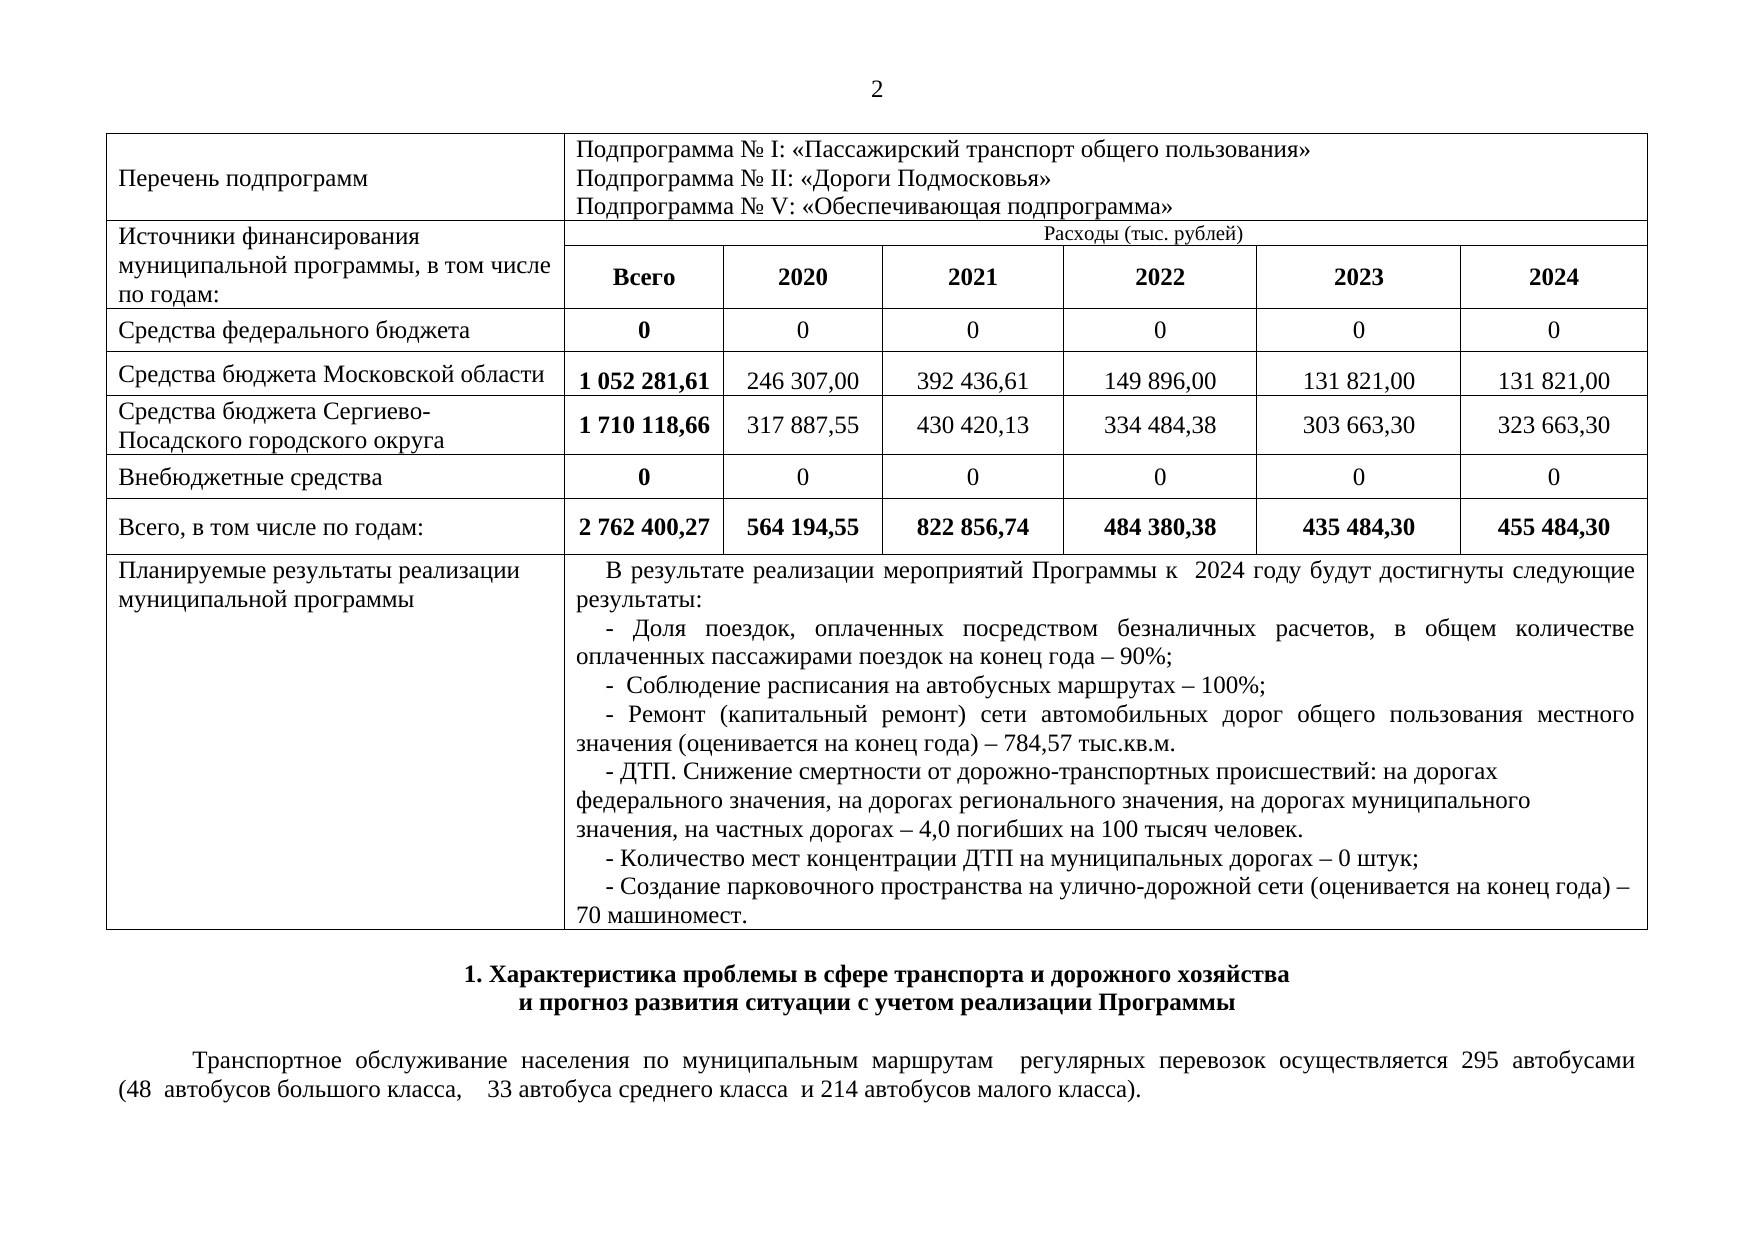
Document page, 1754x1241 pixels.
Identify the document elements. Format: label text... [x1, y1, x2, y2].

table_cell 484 380,38 [1064, 499, 1256, 554]
table_cell 246 307,00 [724, 352, 882, 395]
table_cell Внебюджетные средства [107, 455, 564, 497]
table_cell В результате реализации мероприятий Программы к 2024 году будут достигнуты следующие результаты: - Доля поездок, оплаченных посредством безналичных расчетов, в общем количестве оплаченных пассажирами поездок на конец года – 90%; - Соблюдение расписания на автобусных маршрутах – 100%; - Ремонт (капитальный ремонт) сети автомобильных дорог общего пользования местного значения (оценивается на конец года) – 784,57 тыс.кв.м. - ДТП. Снижение смертности от дорожно-транспортных происшествий: на дорогах федерального значения, на дорогах регионального значения, на дорогах муниципального значения, на частных дорогах – 4,0 погибших на 100 тысяч человек. - Количество мест концентрации ДТП на муниципальных дорогах – 0 штук; - Создание парковочного пространства на улично-дорожной сети (оценивается на конец года) – 70 машиномест. [565, 555, 1647, 929]
table_cell Средства бюджета Сергиево-Посадского городского округа [107, 396, 564, 453]
table_cell 0 [1257, 309, 1460, 351]
table_cell 1 710 118,66 [565, 396, 723, 453]
table_cell 149 896,00 [1064, 352, 1256, 395]
table_cell Всего [565, 246, 723, 307]
table_cell 2023 [1257, 246, 1460, 307]
table_cell 822 856,74 [883, 499, 1063, 554]
table_cell Средства федерального бюджета [107, 309, 564, 351]
table_cell Перечень подпрограмм [107, 134, 564, 220]
table_cell 2020 [724, 246, 882, 307]
table_cell 0 [1064, 309, 1256, 351]
table_cell 0 [724, 309, 882, 351]
table_cell 334 484,38 [1064, 396, 1256, 453]
table_cell 323 663,30 [1461, 396, 1647, 453]
table_cell 131 821,00 [1257, 352, 1460, 395]
table_cell 2024 [1461, 246, 1647, 307]
table_cell 0 [1257, 455, 1460, 497]
table_cell 131 821,00 [1461, 352, 1647, 395]
table_cell 0 [883, 309, 1063, 351]
table_cell 392 436,61 [883, 352, 1063, 395]
table_cell 0 [565, 455, 723, 497]
table_cell Расходы (тыс. рублей) [565, 221, 1647, 245]
text и прогноз развития ситуации с учетом реализации Программы [118, 987, 1636, 1016]
table_cell 1 052 281,61 [565, 352, 723, 395]
table_cell 435 484,30 [1257, 499, 1460, 554]
table_cell 0 [565, 309, 723, 351]
table_cell 0 [724, 455, 882, 497]
table_cell 0 [1064, 455, 1256, 497]
table_cell 455 484,30 [1461, 499, 1647, 554]
table_cell 2022 [1064, 246, 1256, 307]
table_cell 2021 [883, 246, 1063, 307]
table_cell Планируемые результаты реализации муниципальной программы [107, 555, 564, 929]
text 1. Характеристика проблемы в сфере транспорта и дорожного хозяйства [118, 959, 1636, 987]
table_cell 2 762 400,27 [565, 499, 723, 554]
table_cell Источники финансирования муниципальной программы, в том числе по годам: [107, 221, 564, 307]
table_cell 317 887,55 [724, 396, 882, 453]
table_cell Подпрограмма № I: «Пассажирский транспорт общего пользования» Подпрограмма № II: «Дороги Подмосковья» Подпрограмма № V: «Обеспечивающая подпрограмма» [565, 134, 1647, 220]
table_cell 303 663,30 [1257, 396, 1460, 453]
table_cell 0 [1461, 455, 1647, 497]
table_cell 430 420,13 [883, 396, 1063, 453]
table_cell Средства бюджета Московской области [107, 352, 564, 395]
table_cell Всего, в том числе по годам: [107, 499, 564, 554]
table_cell 564 194,55 [724, 499, 882, 554]
table_cell 0 [883, 455, 1063, 497]
table_cell 0 [1461, 309, 1647, 351]
text Транспортное обслуживание населения по муниципальным маршрутам регулярных перевозок осуществляется 295 автобусами (48 автобусов большого класса, 33 автобуса среднего класса и 214 автобусов малого класса). [118, 1045, 1636, 1102]
